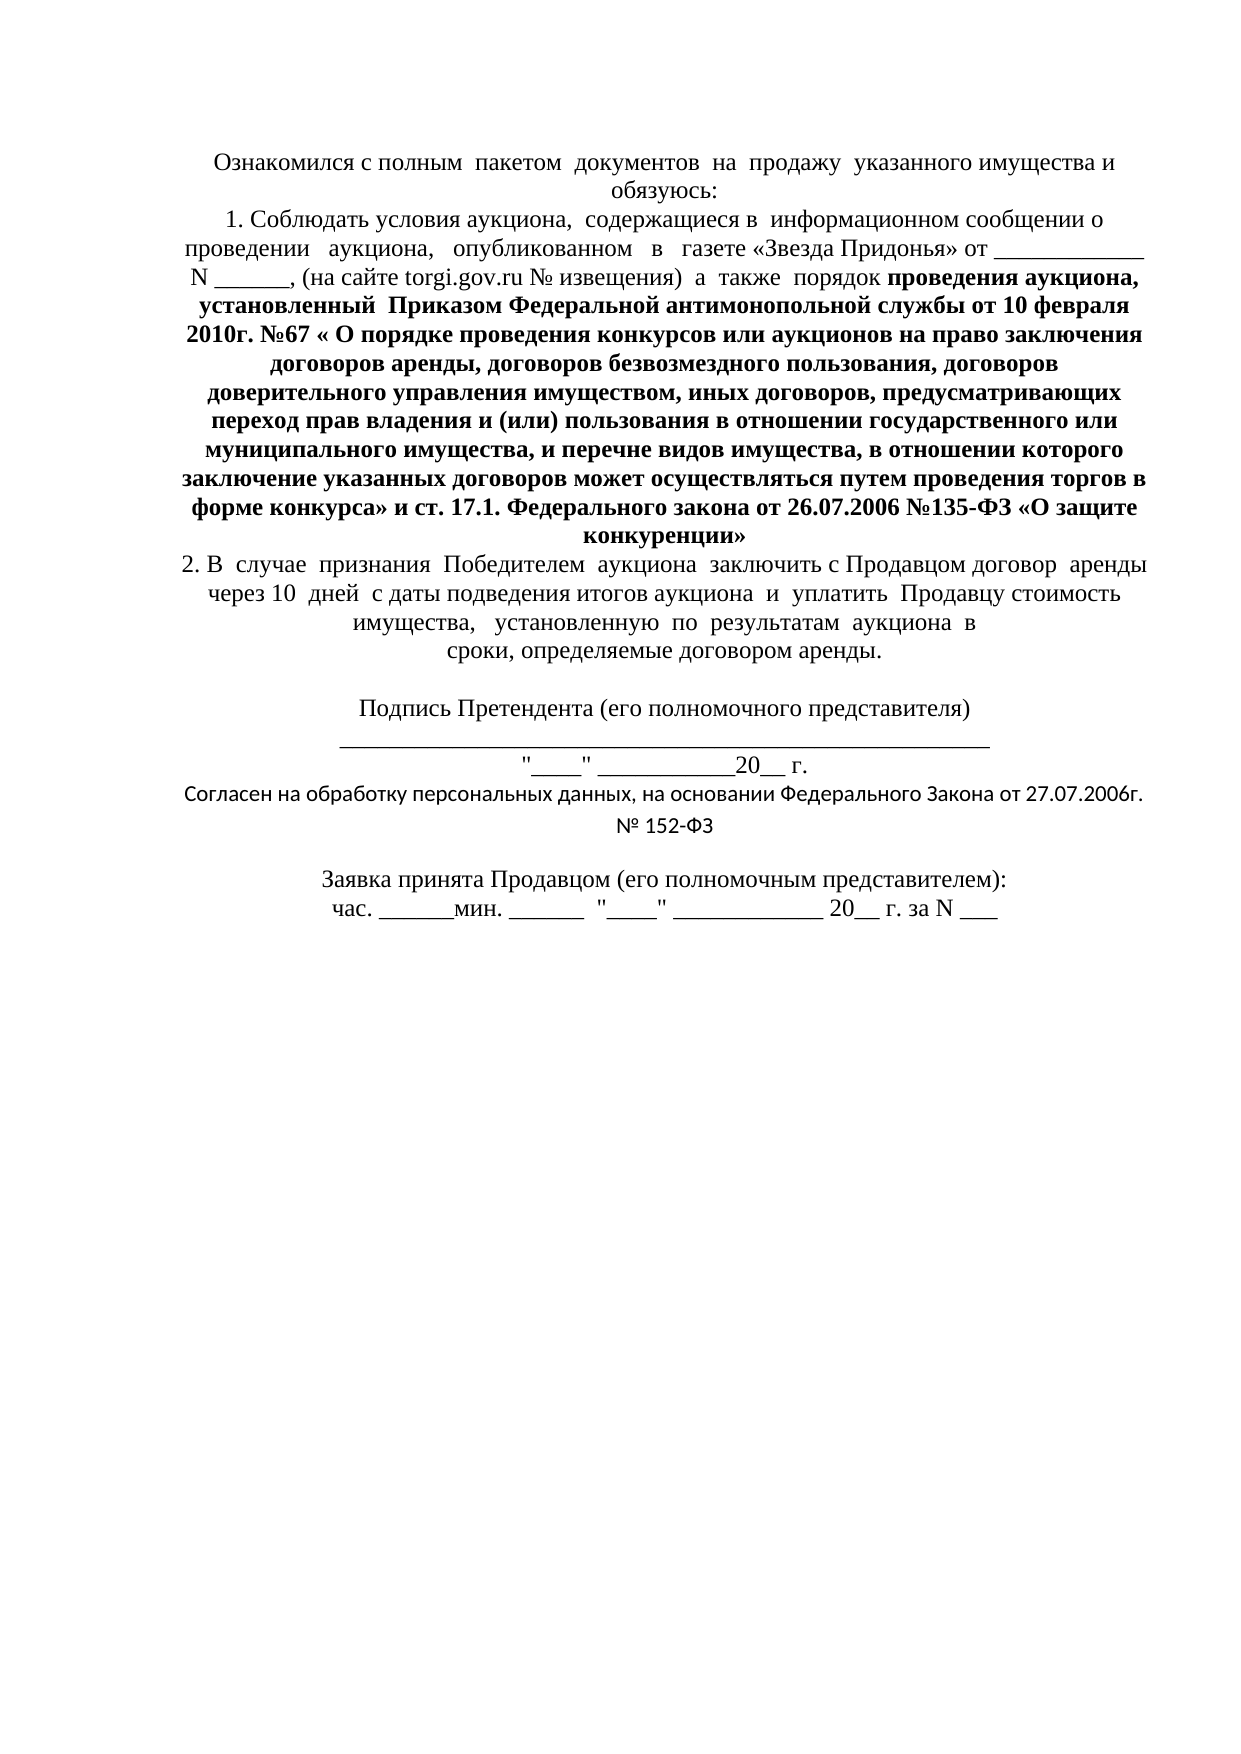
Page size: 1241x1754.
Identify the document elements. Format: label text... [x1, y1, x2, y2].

text 2. В случае признания Победителем аукциона заключить с Продавцом договор аренды через 10 дней с даты подведения итогов аукциона и уплатить Продавцу стоимость имущества, установленную по результатам аукциона в [177, 549, 1152, 636]
text Подпись Претендента (его полномочного представителя) [177, 693, 1152, 722]
text Ознакомился с полным пакетом документов на продажу указанного имущества и обязуюсь: [177, 147, 1152, 204]
text 1. Соблюдать условия аукциона, содержащиеся в информационном сообщении о проведении аукциона, опубликованном в газете «Звезда Придонья» от ____________ N ______, (на сайте torgi.gov.ru № извещения) а также порядок проведения аукциона, установленный Приказом Федеральной антимонопольной службы от 10 февраля 2010г. №67 « О порядке проведения конкурсов или аукционов на право заключения договоров аренды, договоров безвозмездного пользования, договоров доверительного управления имуществом, иных договоров, предусматривающих переход прав владения и (или) пользования в отношении государственного или муниципального имущества, и перечне видов имущества, в отношении которого заключение указанных договоров может осуществляться путем проведения торгов в форме конкурса» и ст. 17.1. Федерального закона от 26.07.2006 №135-ФЗ «О защите конкуренции» [177, 204, 1152, 549]
text сроки, определяемые договором аренды. [177, 636, 1152, 664]
text "____" ___________20__ г. [177, 751, 1152, 779]
text час. ______мин. ______ "____" ____________ 20__ г. за N ___ [177, 893, 1152, 922]
text ____________________________________________________ [177, 722, 1152, 751]
text Заявка принята Продавцом (его полномочным представителем): [177, 864, 1152, 893]
text Согласен на обработку персональных данных, на основании Федерального Закона от 27.07.2006г. № 152-ФЗ [177, 779, 1152, 839]
